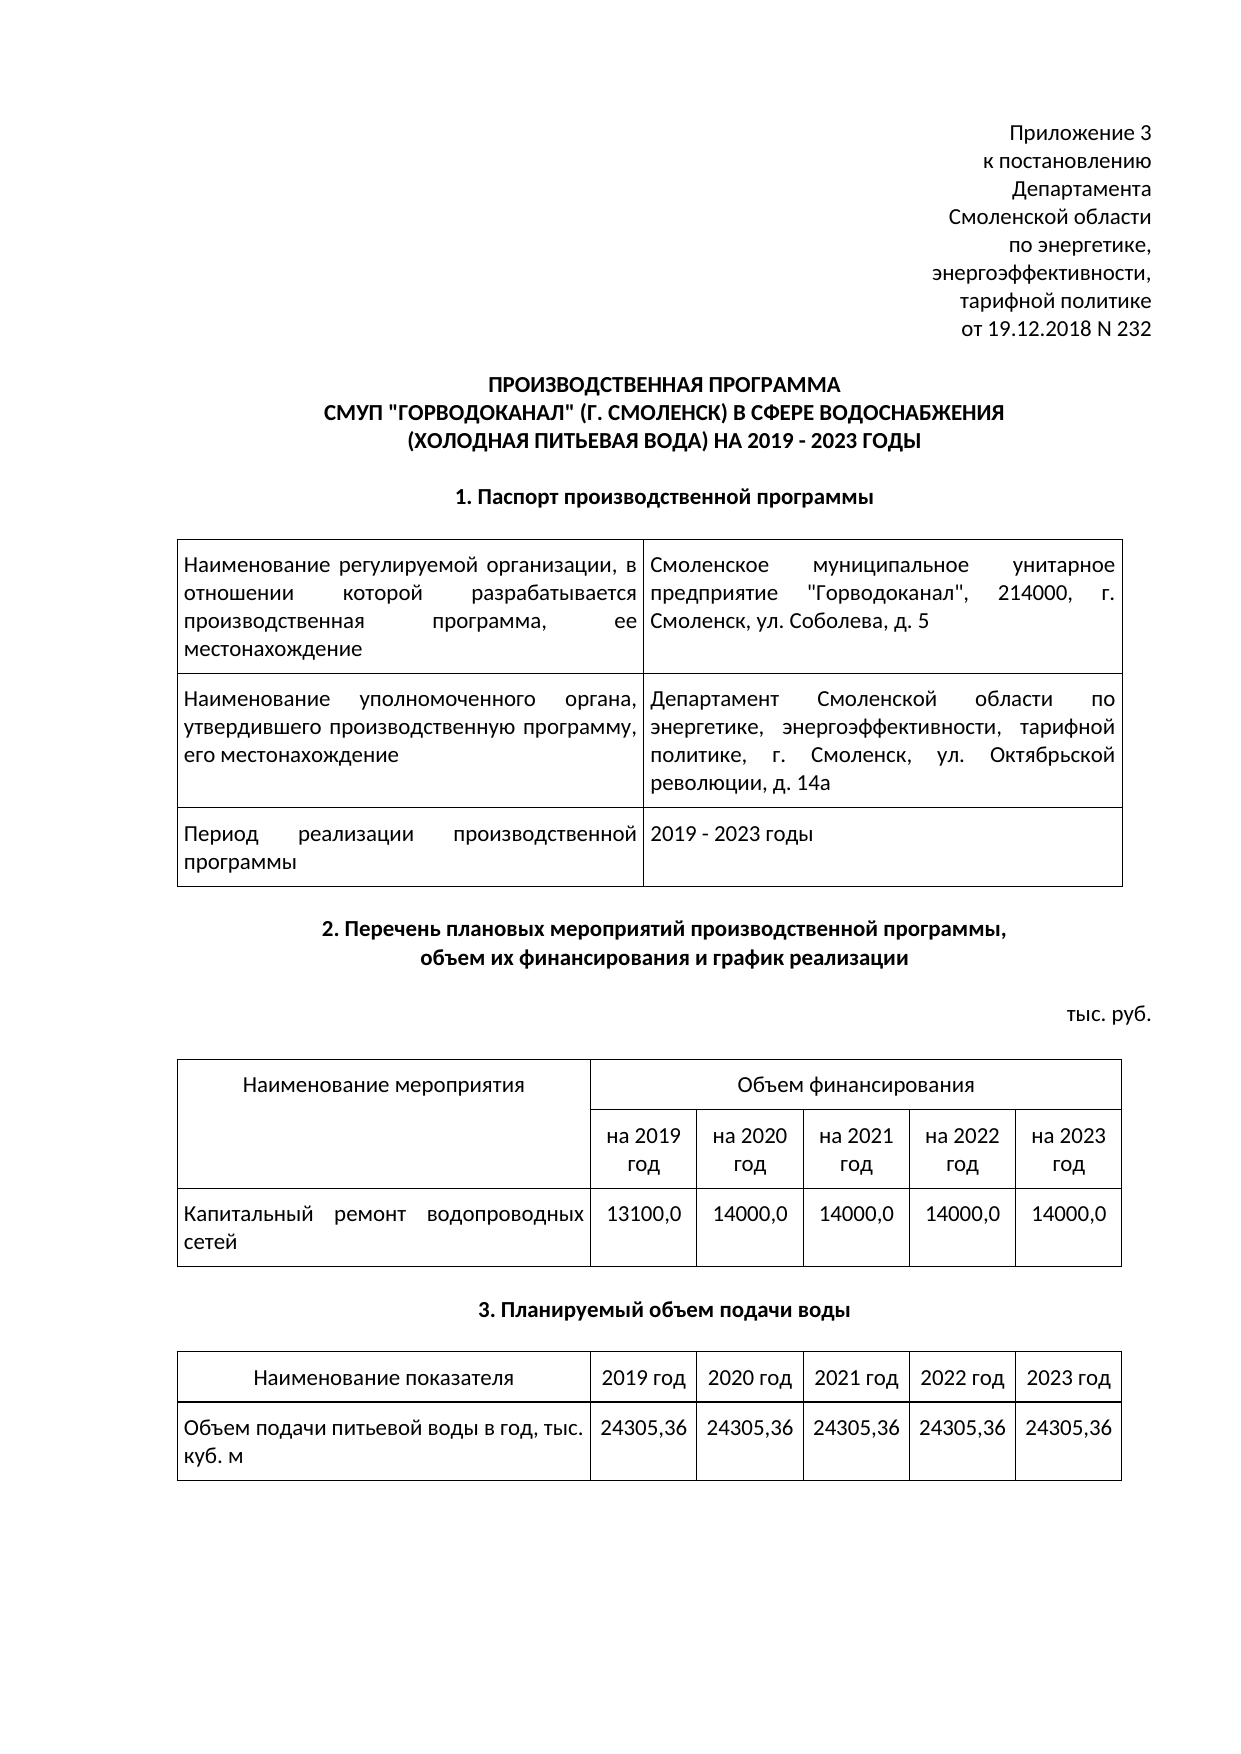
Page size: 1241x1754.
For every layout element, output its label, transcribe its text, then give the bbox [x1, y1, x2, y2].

table_cell 24305,36 [1016, 1403, 1121, 1480]
text тыс. руб. [177, 999, 1152, 1027]
table_cell на 2020 год [697, 1110, 803, 1188]
table_cell 24305,36 [591, 1403, 696, 1480]
table_header Наименование мероприятия [178, 1060, 590, 1188]
table_cell Департамент Смоленской области по энергетике, энергоэффективности, тарифной политике, г. Смоленск, ул. Октябрьской революции, д. 14а [644, 674, 1122, 807]
title (ХОЛОДНАЯ ПИТЬЕВАЯ ВОДА) НА 2019 - 2023 ГОДЫ [177, 426, 1152, 454]
text энергоэффективности, [177, 258, 1152, 286]
table_cell 24305,36 [910, 1403, 1015, 1480]
table_cell Объем подачи питьевой воды в год, тыс. куб. м [178, 1403, 590, 1480]
text к постановлению [177, 146, 1152, 174]
table_header Смоленское муниципальное унитарное предприятие "Горводоканал", 214000, г. Смоленск, ул. Соболева, д. 5 [644, 540, 1122, 673]
table_cell 14000,0 [804, 1189, 909, 1266]
table_cell 13100,0 [591, 1189, 696, 1266]
title 2. Перечень плановых мероприятий производственной программы, [177, 914, 1152, 943]
title ПРОИЗВОДСТВЕННАЯ ПРОГРАММА [177, 370, 1152, 398]
title объем их финансирования и график реализации [177, 943, 1152, 971]
table_header 2021 год [804, 1352, 909, 1401]
text Департамента [177, 174, 1152, 202]
table_header 2023 год [1016, 1352, 1121, 1401]
table_cell 14000,0 [1016, 1189, 1121, 1266]
table_cell Период реализации производственной программы [178, 808, 643, 886]
text от 19.12.2018 N 232 [177, 314, 1152, 342]
text Приложение 3 [177, 118, 1152, 146]
table_header Объем финансирования [591, 1060, 1121, 1109]
table_cell на 2019 год [591, 1110, 696, 1188]
table_cell 14000,0 [697, 1189, 803, 1266]
table_cell 24305,36 [804, 1403, 909, 1480]
table_header 2019 год [591, 1352, 696, 1401]
table_cell 24305,36 [697, 1403, 803, 1480]
text Смоленской области [177, 202, 1152, 230]
title 3. Планируемый объем подачи воды [177, 1295, 1152, 1323]
text тарифной политике [177, 286, 1152, 314]
title 1. Паспорт производственной программы [177, 482, 1152, 510]
table_cell 2019 - 2023 годы [644, 808, 1122, 886]
text по энергетике, [177, 230, 1152, 258]
table_header 2022 год [910, 1352, 1015, 1401]
title СМУП "ГОРВОДОКАНАЛ" (Г. СМОЛЕНСК) В СФЕРЕ ВОДОСНАБЖЕНИЯ [177, 398, 1152, 426]
table_header 2020 год [697, 1352, 803, 1401]
table_cell на 2023 год [1016, 1110, 1121, 1188]
table_cell Наименование уполномоченного органа, утвердившего производственную программу, его местонахождение [178, 674, 643, 807]
table_cell на 2021 год [804, 1110, 909, 1188]
table_cell на 2022 год [910, 1110, 1015, 1188]
table_cell Капитальный ремонт водопроводных сетей [178, 1189, 590, 1266]
table_cell 14000,0 [910, 1189, 1015, 1266]
table_header Наименование регулируемой организации, в отношении которой разрабатывается производственная программа, ее местонахождение [178, 540, 643, 673]
table_header Наименование показателя [178, 1352, 590, 1401]
